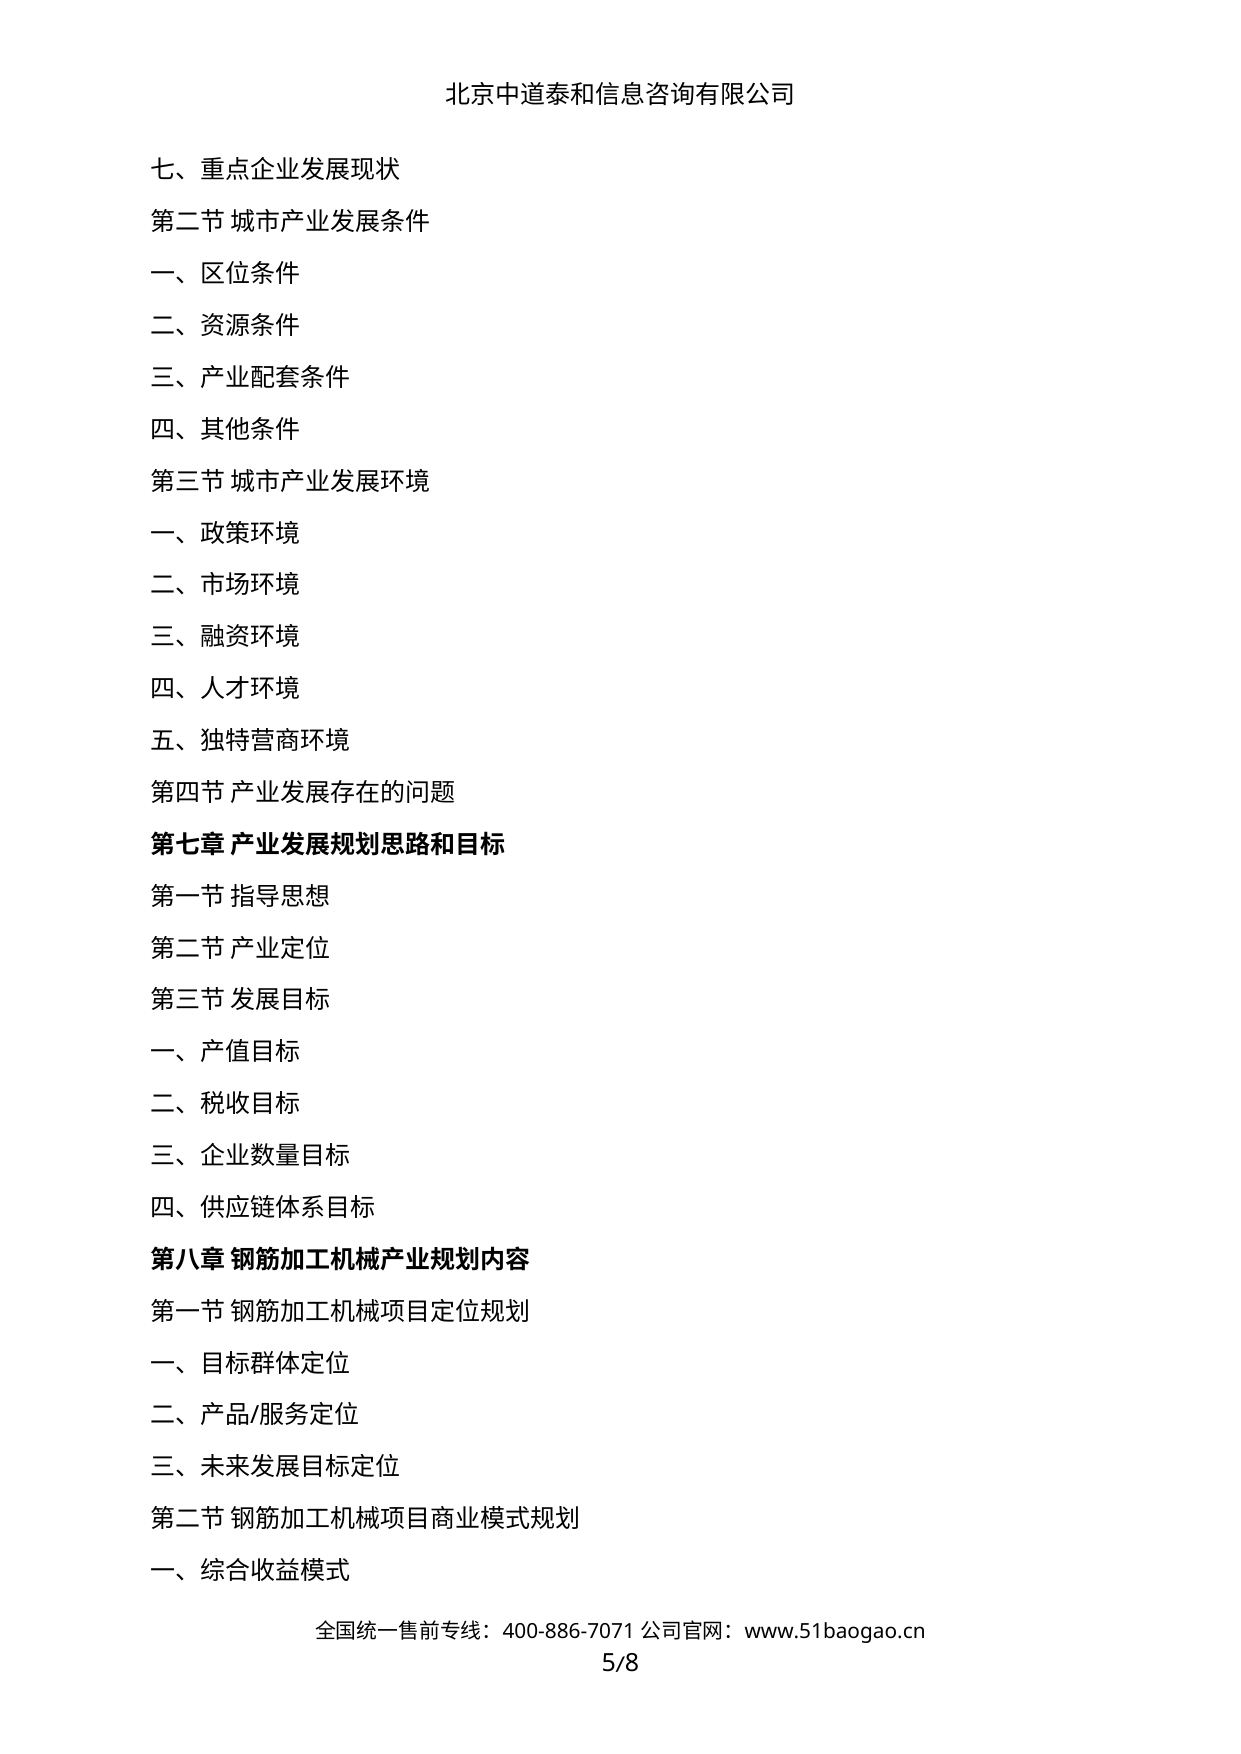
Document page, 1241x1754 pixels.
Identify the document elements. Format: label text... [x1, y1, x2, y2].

text 三、产业配套条件 [150, 357, 1090, 394]
text 第二节 城市产业发展条件 [150, 202, 1090, 238]
text 第七章 产业发展规划思路和目标 [150, 824, 1090, 861]
text 第三节 发展目标 [150, 980, 1090, 1016]
text 一、目标群体定位 [150, 1343, 1090, 1379]
text 三、企业数量目标 [150, 1136, 1090, 1172]
text 第四节 产业发展存在的问题 [150, 772, 1090, 809]
text 一、政策环境 [150, 513, 1090, 549]
text 第二节 钢筋加工机械项目商业模式规划 [150, 1499, 1090, 1535]
text 四、供应链体系目标 [150, 1187, 1090, 1224]
text 一、区位条件 [150, 254, 1090, 290]
text 第一节 钢筋加工机械项目定位规划 [150, 1291, 1090, 1327]
text 七、重点企业发展现状 [150, 150, 1090, 186]
text 二、产品/服务定位 [150, 1395, 1090, 1431]
text 第二节 产业定位 [150, 928, 1090, 964]
text 一、综合收益模式 [150, 1551, 1090, 1587]
text 二、资源条件 [150, 306, 1090, 342]
text 第三节 城市产业发展环境 [150, 461, 1090, 497]
text 第八章 钢筋加工机械产业规划内容 [150, 1239, 1090, 1276]
text 第一节 指导思想 [150, 876, 1090, 912]
text 三、未来发展目标定位 [150, 1447, 1090, 1483]
text 二、税收目标 [150, 1084, 1090, 1120]
text 一、产值目标 [150, 1032, 1090, 1068]
text 四、其他条件 [150, 409, 1090, 446]
text 二、市场环境 [150, 565, 1090, 601]
text 三、融资环境 [150, 617, 1090, 653]
text 四、人才环境 [150, 669, 1090, 705]
text 五、独特营商环境 [150, 721, 1090, 757]
